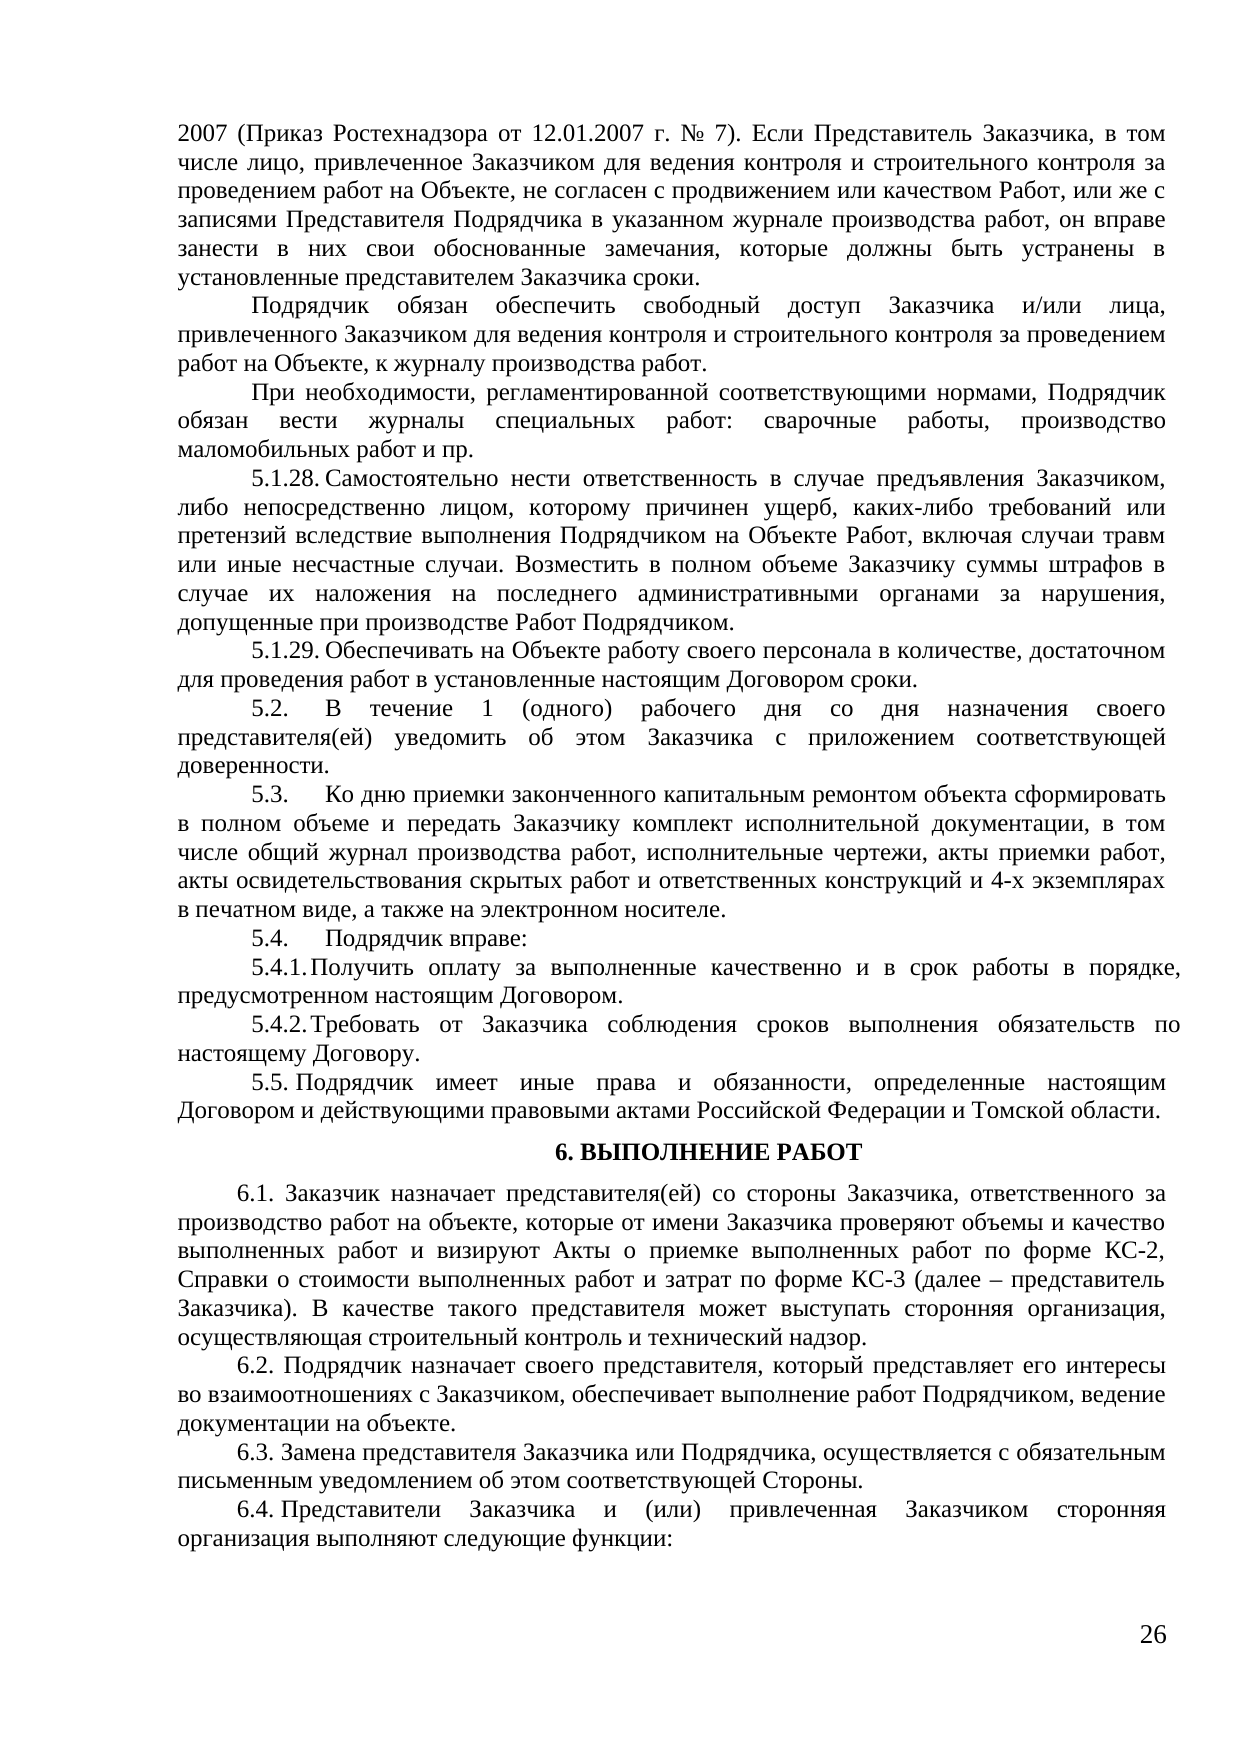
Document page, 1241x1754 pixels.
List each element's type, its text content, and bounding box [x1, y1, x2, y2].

list Требовать от Заказчика соблюдения сроков выполнения обязательств по настоящему Договору. [177, 1009, 1182, 1067]
text 6.4. Представители Заказчика и (или) привлеченная Заказчиком сторонняя организация выполняют следующие функции: [177, 1494, 1167, 1552]
text 6.2. Подрядчик назначает своего представителя, который представляет его интересы во взаимоотношениях с Заказчиком, обеспечивает выполнение работ Подрядчиком, ведение документации на объекте. [177, 1351, 1167, 1437]
list Подрядчик имеет иные права и обязанности, определенные настоящим Договором и действующими правовыми актами Российской Федерации и Томской области. [177, 1067, 1167, 1124]
text Подрядчик обязан обеспечить свободный доступ Заказчика и/или лица, привлеченного Заказчиком для ведения контроля и строительного контроля за проведением работ на Объекте, к журналу производства работ. [177, 291, 1167, 377]
list Ко дню приемки законченного капитальным ремонтом объекта сформировать в полном объеме и передать Заказчику комплект исполнительной документации, в том числе общий журнал производства работ, исполнительные чертежи, акты приемки работ, акты освидетельствования скрытых работ и ответственных конструкций и 4-х экземплярах в печатном виде, а также на электронном носителе. [177, 779, 1167, 923]
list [177, 118, 1167, 291]
list В течение 1 (одного) рабочего дня со дня назначения своего представителя(ей) уведомить об этом Заказчика с приложением соответствующей доверенности. [177, 693, 1167, 779]
text При необходимости, регламентированной соответствующими нормами, Подрядчик обязан вести журналы специальных работ: сварочные работы, производство маломобильных работ и пр. [177, 377, 1167, 463]
list Обеспечивать на Объекте работу своего персонала в количестве, достаточном для проведения работ в установленные настоящим Договором сроки. [177, 636, 1167, 693]
list Получить оплату за выполненные качественно и в срок работы в порядке, предусмотренном настоящим Договором. [177, 952, 1182, 1009]
text 6.1. Заказчик назначает представителя(ей) со стороны Заказчика, ответственного за производство работ на объекте, которые от имени Заказчика проверяют объемы и качество выполненных работ и визируют Акты о приемке выполненных работ по форме КС-2, Справки о стоимости выполненных работ и затрат по форме КС-3 (далее – представитель Заказчика). В качестве такого представителя может выступать сторонняя организация, осуществляющая строительный контроль и технический надзор. [177, 1178, 1167, 1351]
list Подрядчик вправе: [177, 923, 1167, 952]
list Самостоятельно нести ответственность в случае предъявления Заказчиком, либо непосредственно лицом, которому причинен ущерб, каких-либо требований или претензий вследствие выполнения Подрядчиком на Объекте Работ, включая случаи травм или иные несчастные случаи. Возместить в полном объеме Заказчику суммы штрафов в случае их наложения на последнего административными органами за нарушения, допущенные при производстве Работ Подрядчиком. [177, 463, 1167, 636]
text 6.3. Замена представителя Заказчика или Подрядчика, осуществляется с обязательным письменным уведомлением об этом соответствующей Стороны. [177, 1437, 1167, 1494]
text 6. ВЫПОЛНЕНИЕ РАБОТ [177, 1137, 1167, 1166]
